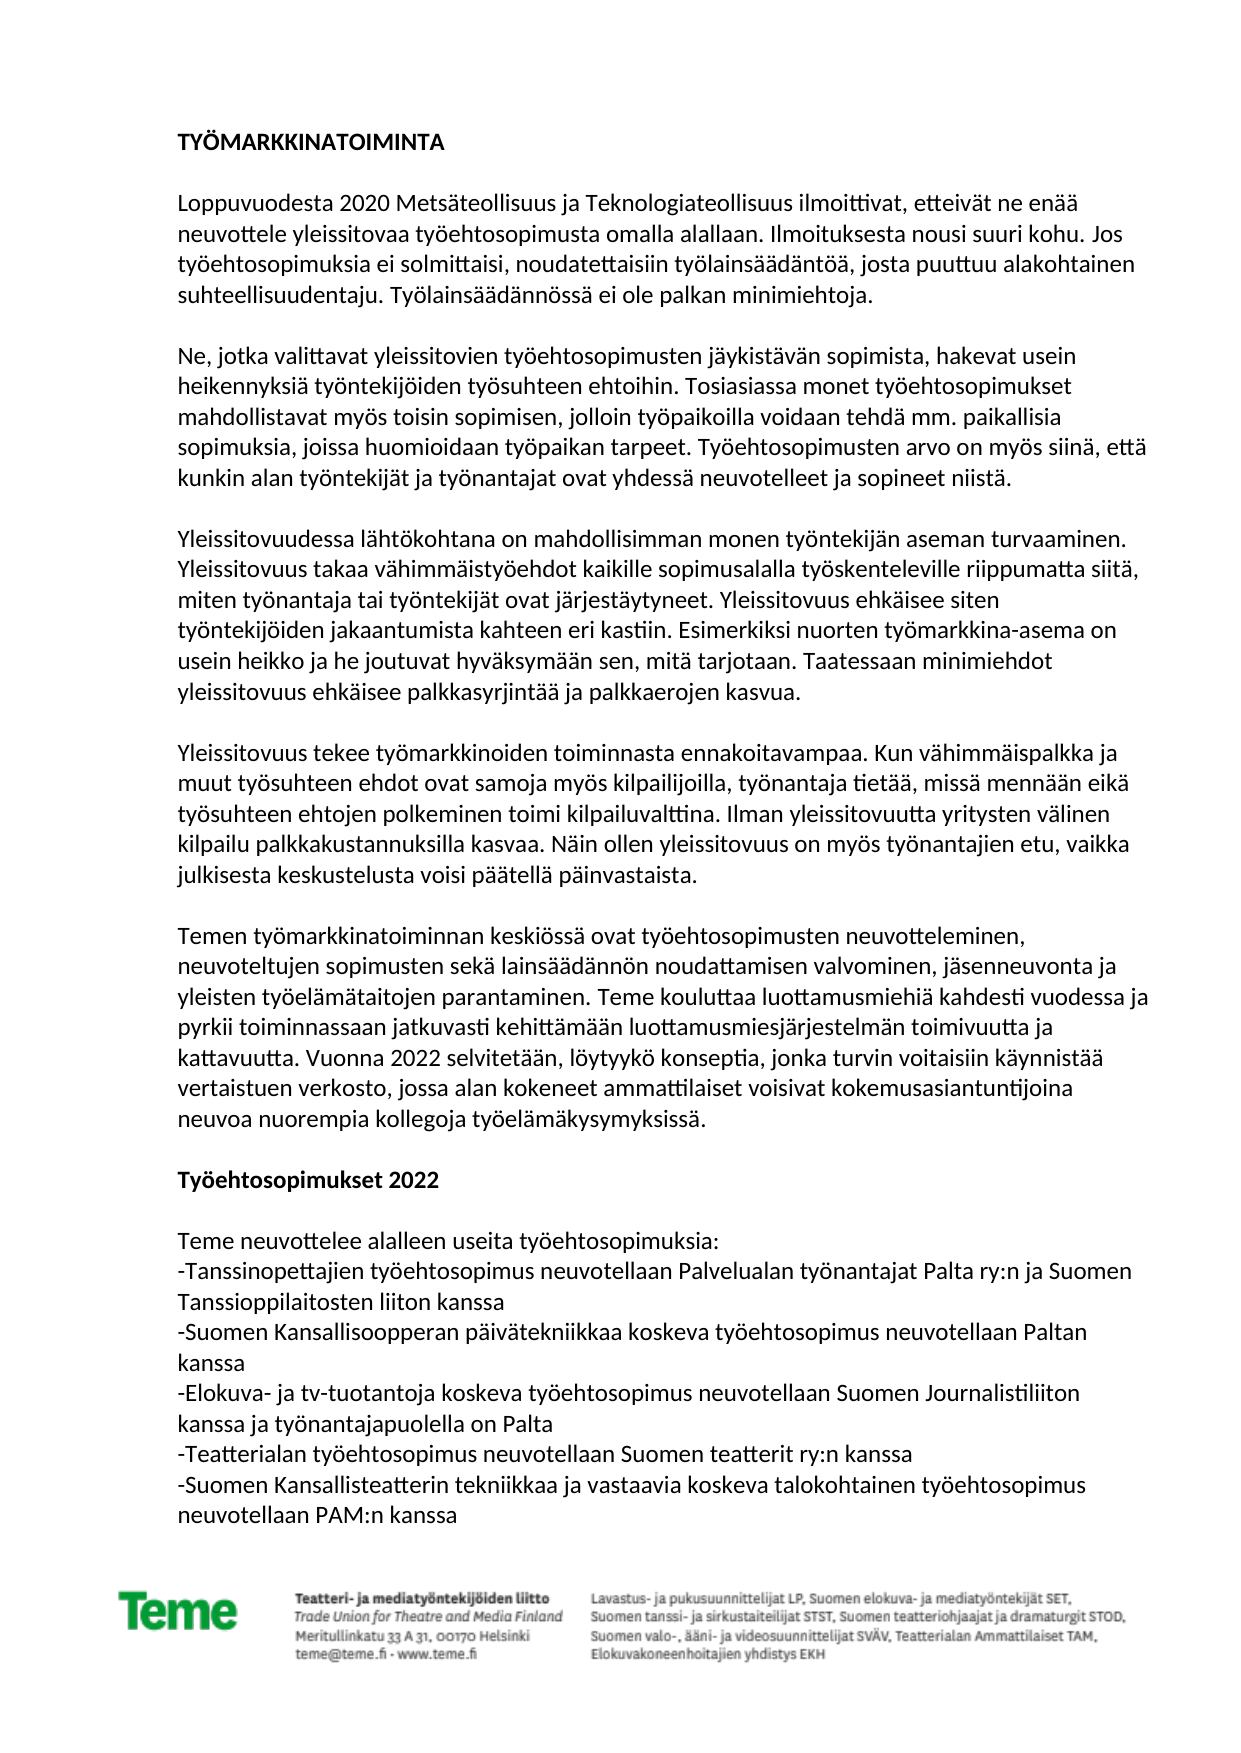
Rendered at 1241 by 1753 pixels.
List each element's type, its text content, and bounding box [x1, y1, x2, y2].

text Yleissitovuus tekee työmarkkinoiden toiminnasta ennakoitavampaa. Kun vähimmäispalkka ja muut työsuhteen ehdot ovat samoja myös kilpailijoilla, työnantaja tietää, missä mennään eikä työsuhteen ehtojen polkeminen toimi kilpailuvalttina. Ilman yleissitovuutta yritysten välinen kilpailu palkkakustannuksilla kasvaa. Näin ollen yleissitovuus on myös työnantajien etu, vaikka julkisesta keskustelusta voisi päätellä päinvastaista. [177, 737, 1153, 889]
text -Suomen Kansallisoopperan päivätekniikkaa koskeva työehtosopimus neuvotellaan Paltan kanssa [177, 1317, 1153, 1378]
text -Suomen Kansallisteatterin tekniikkaa ja vastaavia koskeva talokohtainen työehtosopimus neuvotellaan PAM:n kanssa [177, 1469, 1153, 1530]
text -Tanssinopettajien työehtosopimus neuvotellaan Palvelualan työnantajat Palta ry:n ja Suomen Tanssioppilaitosten liiton kanssa [177, 1256, 1153, 1317]
text TYÖMARKKINATOIMINTA [177, 126, 1153, 157]
text -Elokuva- ja tv-tuotantoja koskeva työehtosopimus neuvotellaan Suomen Journalistiliiton kanssa ja työnantajapuolella on Palta [177, 1378, 1153, 1439]
text Työehtosopimukset 2022 [177, 1164, 1153, 1194]
text Loppuvuodesta 2020 Metsäteollisuus ja Teknologiateollisuus ilmoittivat, etteivät ne enää neuvottele yleissitovaa työehtosopimusta omalla alallaan. Ilmoituksesta nousi suuri kohu. Jos työehtosopimuksia ei solmittaisi, noudatettaisiin työlainsäädäntöä, josta puuttuu alakohtainen suhteellisuudentaju. Työlainsäädännössä ei ole palkan minimiehtoja. [177, 187, 1153, 309]
text Temen työmarkkinatoiminnan keskiössä ovat työehtosopimusten neuvotteleminen, neuvoteltujen sopimusten sekä lainsäädännön noudattamisen valvominen, jäsenneuvonta ja yleisten työelämätaitojen parantaminen. Teme kouluttaa luottamusmiehiä kahdesti vuodessa ja pyrkii toiminnassaan jatkuvasti kehittämään luottamusmiesjärjestelmän toimivuutta ja kattavuutta. Vuonna 2022 selvitetään, löytyykö konseptia, jonka turvin voitaisiin käynnistää vertaistuen verkosto, jossa alan kokeneet ammattilaiset voisivat kokemusasiantuntijoina neuvoa nuorempia kollegoja työelämäkysymyksissä. [177, 920, 1153, 1133]
text Teme neuvottelee alalleen useita työehtosopimuksia: [177, 1225, 1153, 1256]
text -Teatterialan työehtosopimus neuvotellaan Suomen teatterit ry:n kanssa [177, 1439, 1153, 1469]
text Yleissitovuudessa lähtökohtana on mahdollisimman monen työntekijän aseman turvaaminen. Yleissitovuus takaa vähimmäistyöehdot kaikille sopimusalalla työskenteleville riippumatta siitä, miten työnantaja tai työntekijät ovat järjestäytyneet. Yleissitovuus ehkäisee siten työntekijöiden jakaantumista kahteen eri kastiin. Esimerkiksi nuorten työmarkkina-asema on usein heikko ja he joutuvat hyväksymään sen, mitä tarjotaan. Taatessaan minimiehdot yleissitovuus ehkäisee palkkasyrjintää ja palkkaerojen kasvua. [177, 523, 1153, 706]
text Ne, jotka valittavat yleissitovien työehtosopimusten jäykistävän sopimista, hakevat usein heikennyksiä työntekijöiden työsuhteen ehtoihin. Tosiasiassa monet työehtosopimukset mahdollistavat myös toisin sopimisen, jolloin työpaikoilla voidaan tehdä mm. paikallisia sopimuksia, joissa huomioidaan työpaikan tarpeet. Työehtosopimusten arvo on myös siinä, että kunkin alan työntekijät ja työnantajat ovat yhdessä neuvotelleet ja sopineet niistä. [177, 340, 1153, 492]
